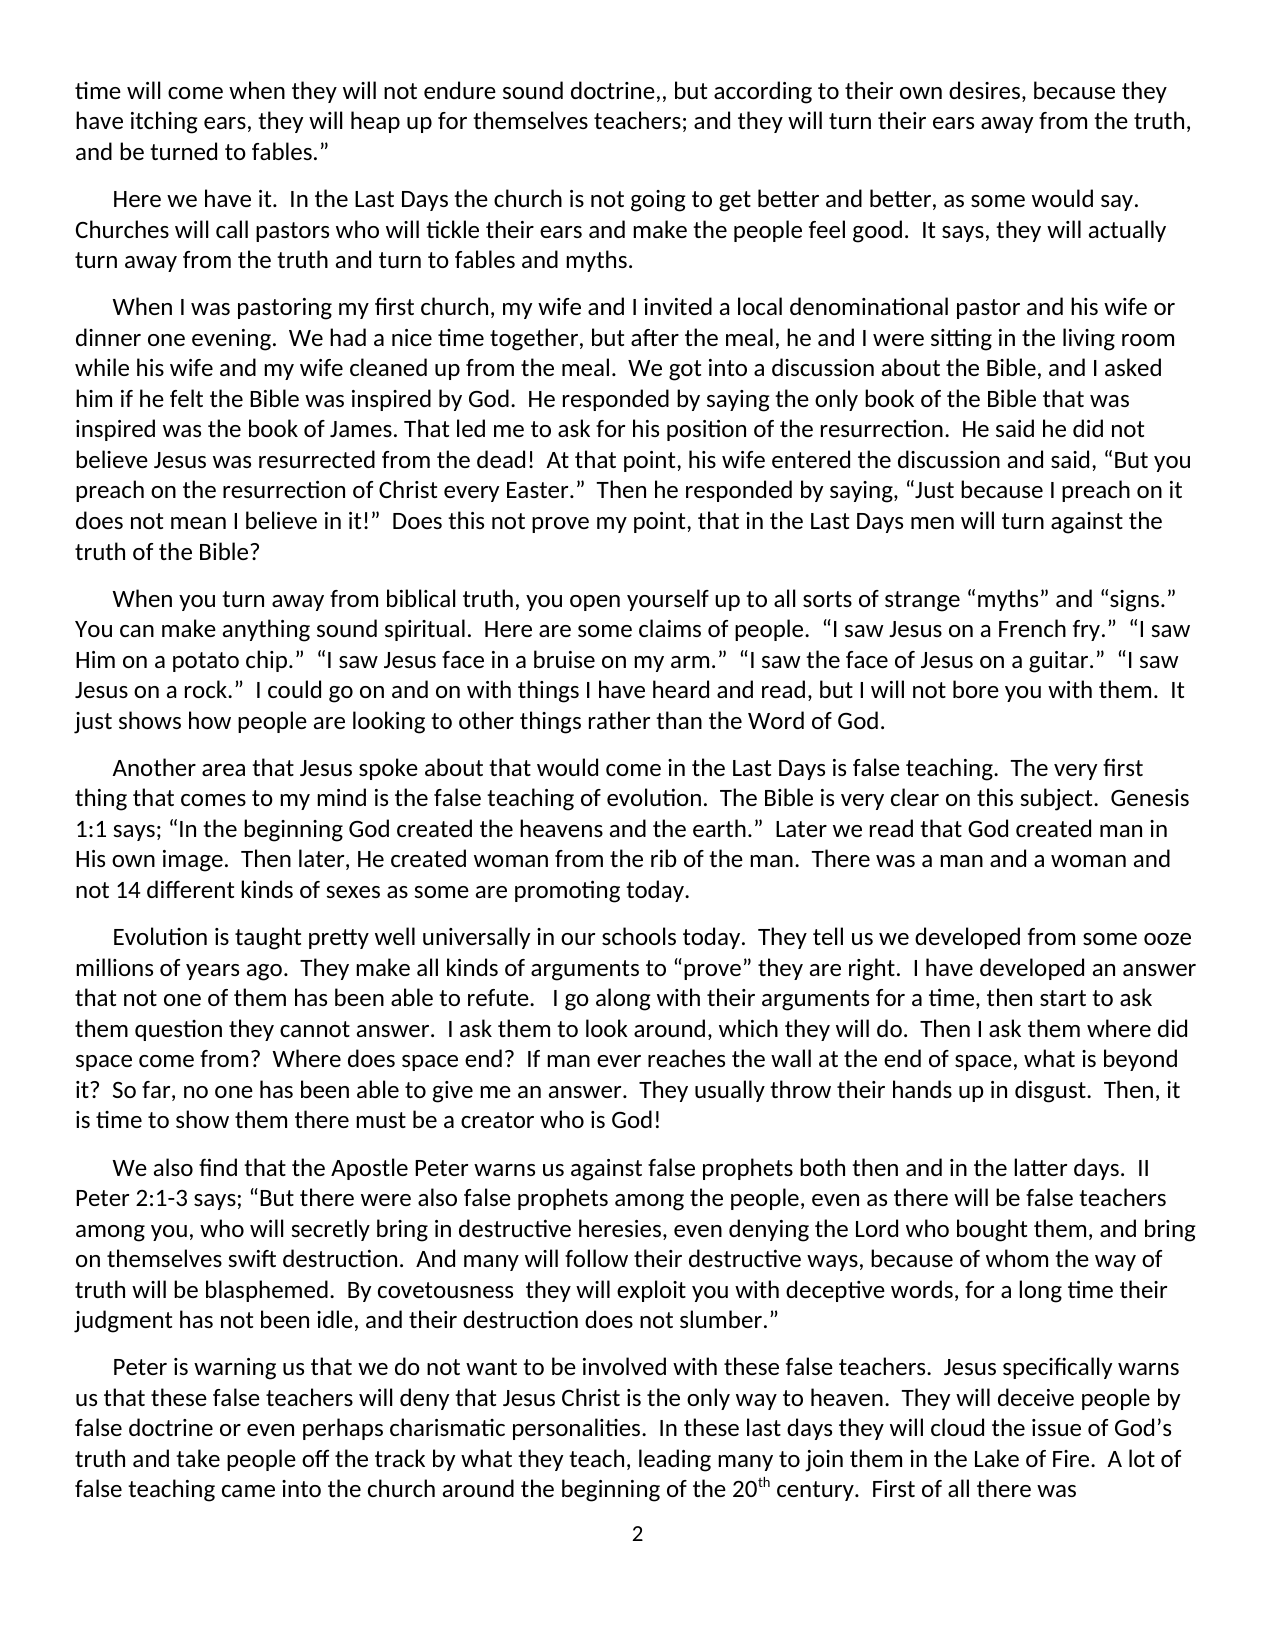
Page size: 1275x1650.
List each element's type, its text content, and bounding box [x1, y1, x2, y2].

text When you turn away from biblical truth, you open yourself up to all sorts of strange “myths” and “signs.” You can make anything sound spiritual. Here are some claims of people. “I saw Jesus on a French fry.” “I saw Him on a potato chip.” “I saw Jesus face in a bruise on my arm.” “I saw the face of Jesus on a guitar.” “I saw Jesus on a rock.” I could go on and on with things I have heard and read, but I will not bore you with them. It just shows how people are looking to other things rather than the Word of God. [75, 583, 1200, 735]
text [75, 75, 1200, 167]
text Here we have it. In the Last Days the church is not going to get better and better, as some would say. Churches will call pastors who will tickle their ears and make the people feel good. It says, they will actually turn away from the truth and turn to fables and myths. [75, 183, 1200, 275]
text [75, 1351, 1200, 1504]
text We also find that the Apostle Peter warns us against false prophets both then and in the latter days. II Peter 2:1-3 says; “But there were also false prophets among the people, even as there will be false teachers among you, who will secretly bring in destructive heresies, even denying the Lord who bought them, and bring on themselves swift destruction. And many will follow their destructive ways, because of whom the way of truth will be blasphemed. By covetousness they will exploit you with deceptive words, for a long time their judgment has not been idle, and their destruction does not slumber.” [75, 1152, 1200, 1335]
text When I was pastoring my first church, my wife and I invited a local denominational pastor and his wife or dinner one evening. We had a nice time together, but after the meal, he and I were sitting in the living room while his wife and my wife cleaned up from the meal. We got into a discussion about the Bible, and I asked him if he felt the Bible was inspired by God. He responded by saying the only book of the Bible that was inspired was the book of James. That led me to ask for his position of the resurrection. He said he did not believe Jesus was resurrected from the dead! At that point, his wife entered the discussion and said, “But you preach on the resurrection of Christ every Easter.” Then he responded by saying, “Just because I preach on it does not mean I believe in it!” Does this not prove my point, that in the Last Days men will turn against the truth of the Bible? [75, 291, 1200, 566]
text Another area that Jesus spoke about that would come in the Last Days is false teaching. The very first thing that comes to my mind is the false teaching of evolution. The Bible is very clear on this subject. Genesis 1:1 says; “In the beginning God created the heavens and the earth.” Later we read that God created man in His own image. Then later, He created woman from the rib of the man. There was a man and a woman and not 14 different kinds of sexes as some are promoting today. [75, 752, 1200, 905]
text Evolution is taught pretty well universally in our schools today. They tell us we developed from some ooze millions of years ago. They make all kinds of arguments to “prove” they are right. I have developed an answer that not one of them has been able to refute. I go along with their arguments for a time, then start to ask them question they cannot answer. I ask them to look around, which they will do. Then I ask them where did space come from? Where does space end? If man ever reaches the wall at the end of space, what is beyond it? So far, no one has been able to give me an answer. They usually throw their hands up in disgust. Then, it is time to show them there must be a creator who is God! [75, 921, 1200, 1135]
